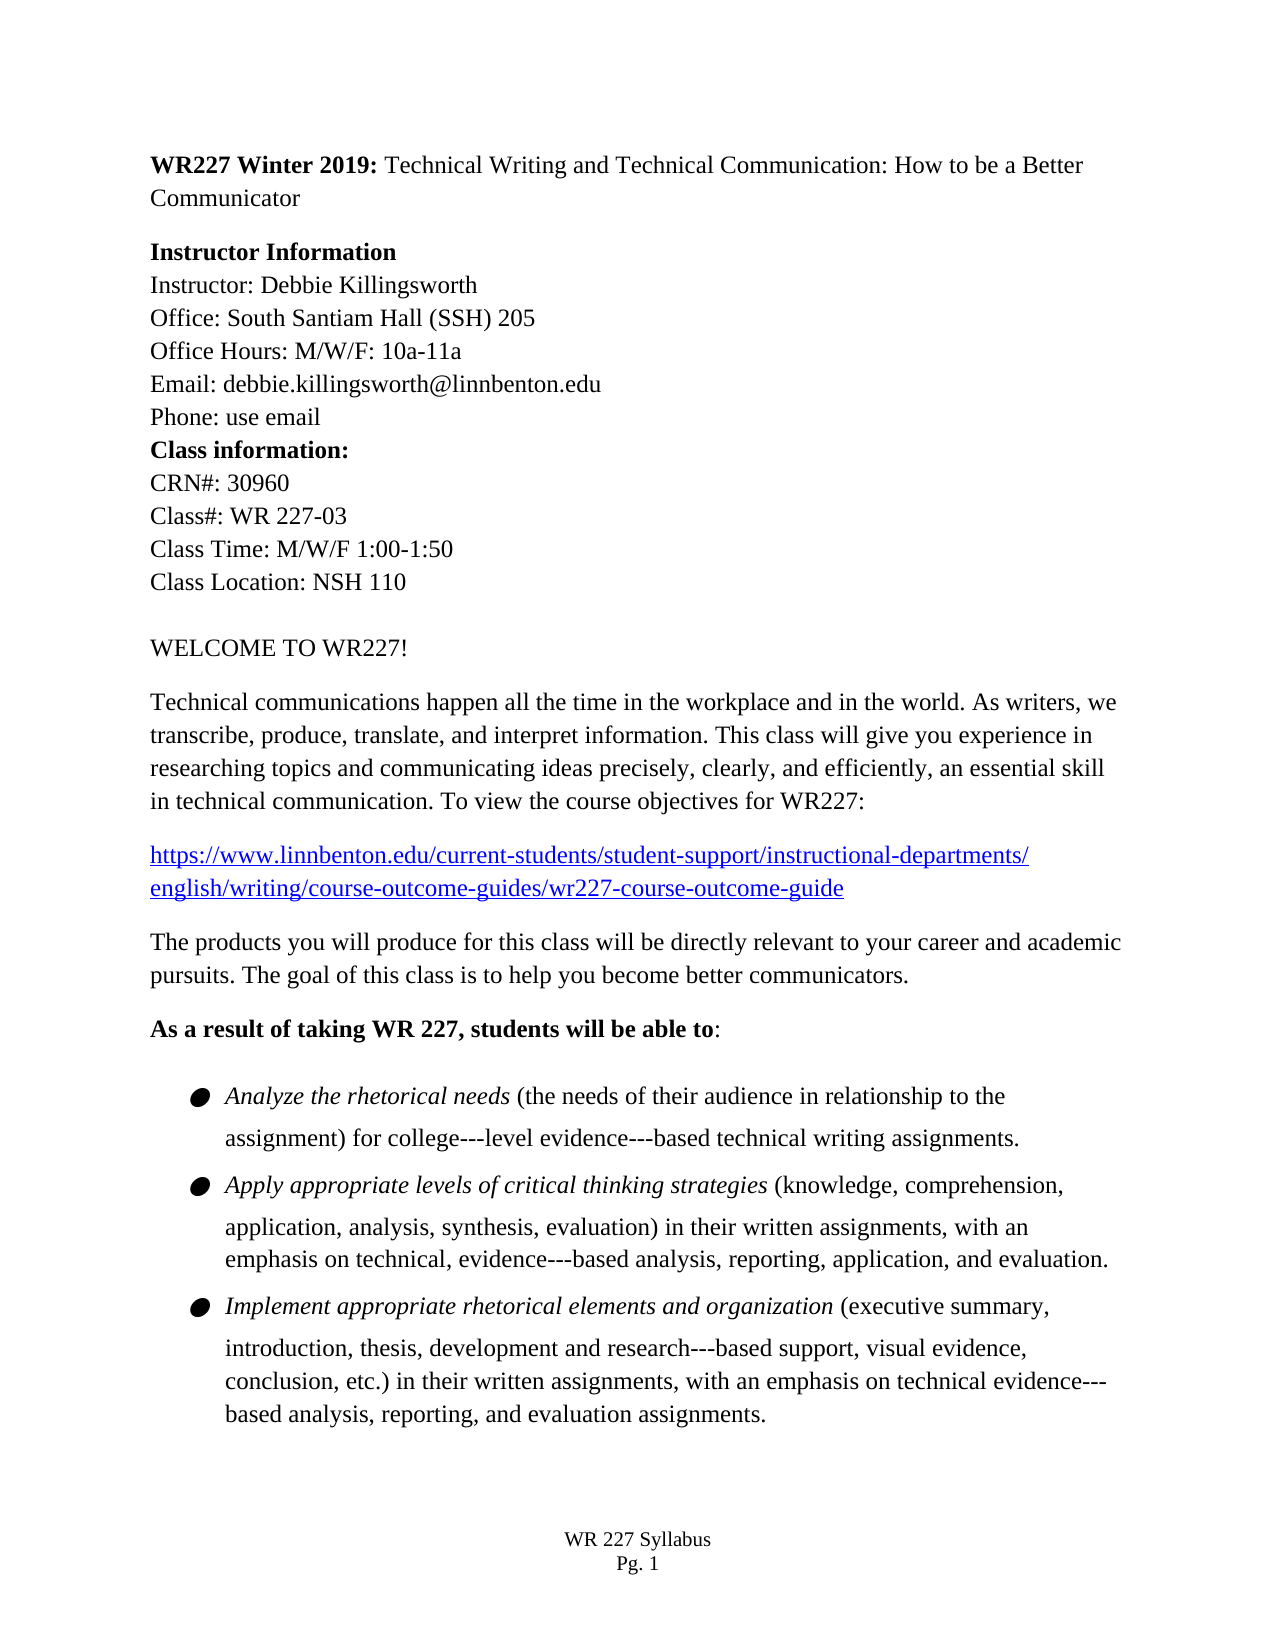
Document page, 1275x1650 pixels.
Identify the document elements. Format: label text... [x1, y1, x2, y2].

text The products you will produce for this class will be directly relevant to your career and academic pursuits. The goal of this class is to help you become better communicators. [150, 927, 1125, 988]
text Phone: use email [150, 402, 1125, 431]
text Instructor Information [150, 237, 1125, 266]
text Class#: WR 227-03 [150, 501, 1125, 530]
text Class information: [150, 435, 1125, 464]
text CRN#: 30960 [150, 468, 1125, 497]
text WR227 Winter 2019: Technical Writing and Technical Communication: How to be a Better Communicator [150, 150, 1125, 212]
text Class Location: NSH 110 [150, 567, 1125, 596]
text As a result of taking WR 227, students will be able to: [150, 1014, 1125, 1042]
text WELCOME TO WR227! [150, 633, 1125, 662]
text Email: debbie.killingsworth@linnbenton.edu [150, 369, 1125, 398]
text Office: South Santiam Hall (SSH) 205 [150, 303, 1125, 332]
text Technical communications happen all the time in the workplace and in the world. As writers, we transcribe, produce, translate, and interpret information. This class will give you experience in researching topics and communicating ideas precisely, clearly, and efficiently, an essential skill in technical communication. To view the course objectives for WR227: [150, 687, 1125, 815]
list Implement appropriate rhetorical elements and organization (executive summary, introduction, thesis, development and research--‐based support, visual evidence, conclusion, etc.) in their written assignments, with an emphasis on technical evidence--‐based analysis, reporting, and evaluation assignments. [187, 1278, 1125, 1428]
text Instructor: Debbie Killingsworth [150, 270, 1125, 299]
list Analyze the rhetorical needs (the needs of their audience in relationship to the assignment) for college--‐level evidence--‐based technical writing assignments. [187, 1067, 1125, 1152]
list Apply appropriate levels of critical thinking strategies (knowledge, comprehension, application, analysis, synthesis, evaluation) in their written assignments, with an emphasis on technical, evidence--‐based analysis, reporting, application, and evaluation. [187, 1156, 1125, 1273]
text https://www.linnbenton.edu/current-students/student-support/instructional-departments/english/writing/course-outcome-guides/wr227-course-outcome-guide [150, 840, 1125, 902]
text Office Hours: M/W/F: 10a-11a [150, 336, 1125, 365]
text Class Time: M/W/F 1:00-1:50 [150, 534, 1125, 563]
